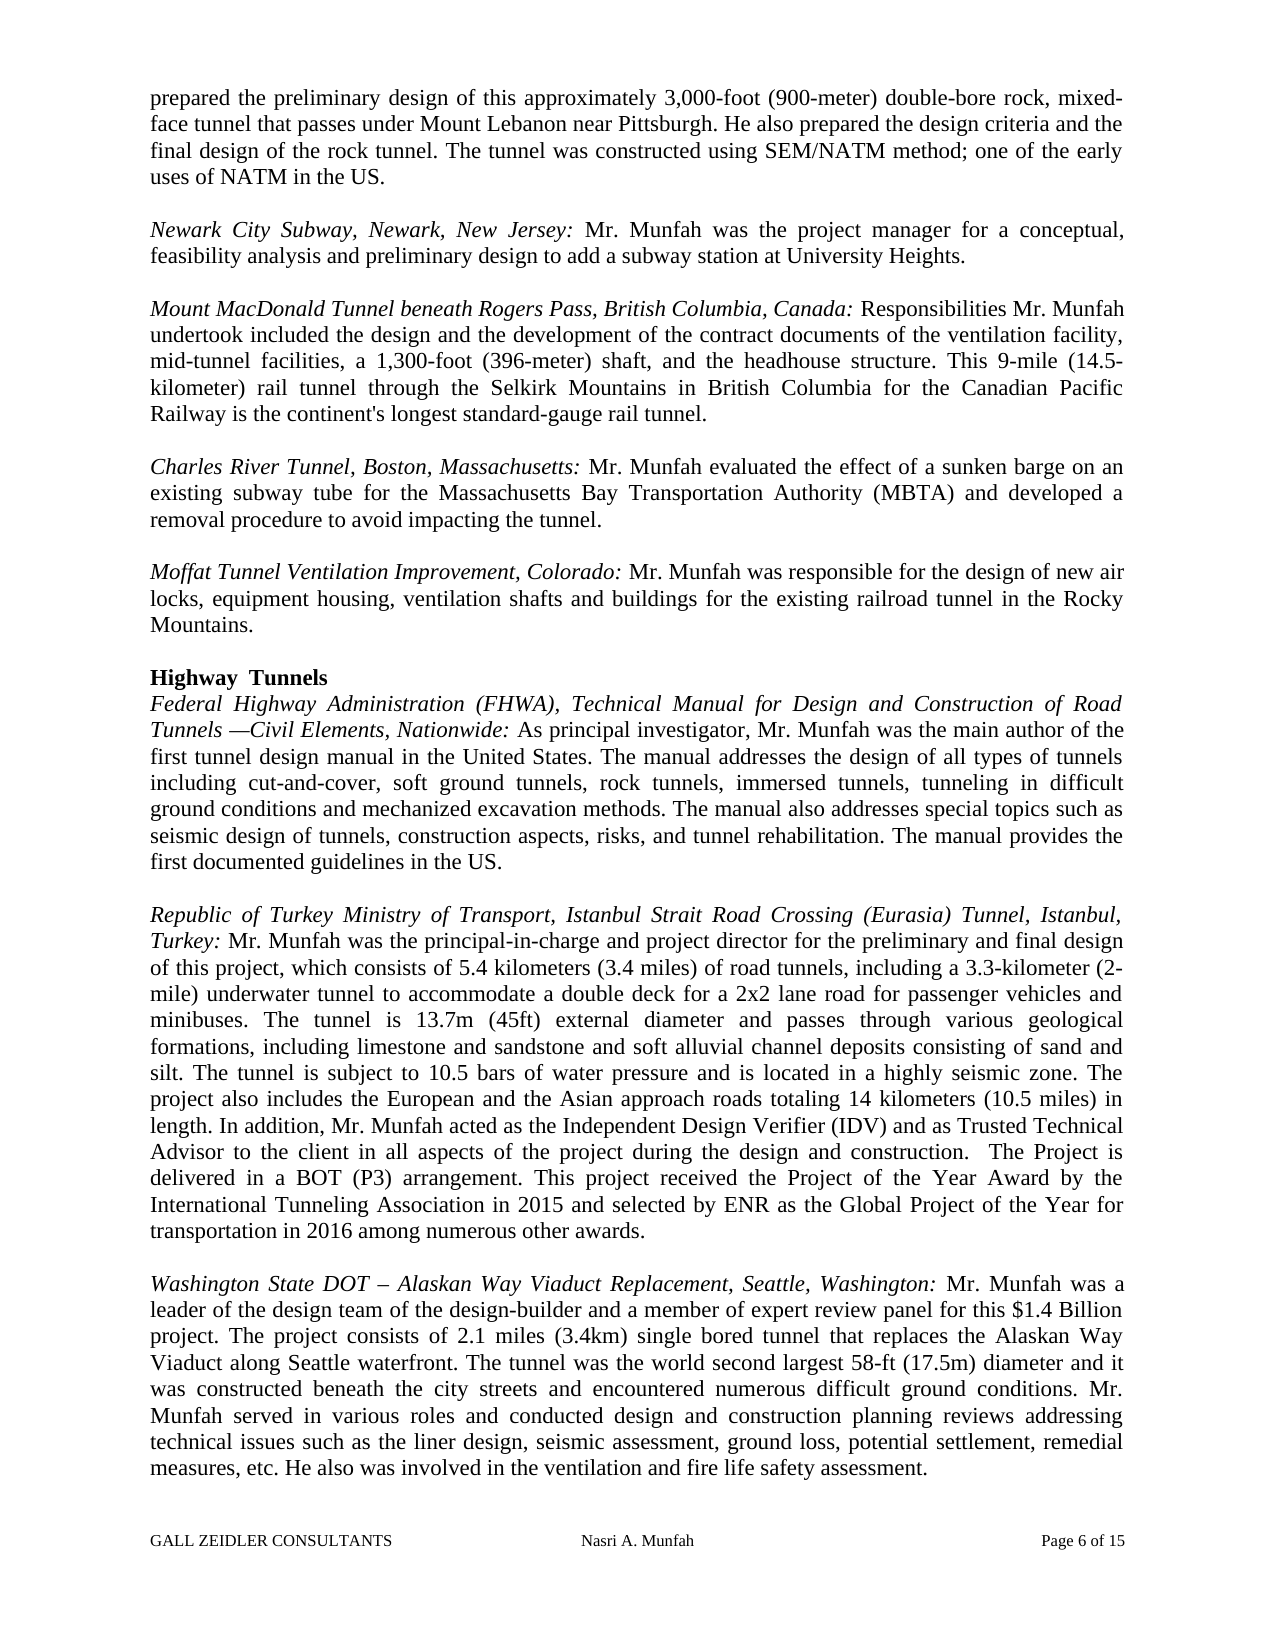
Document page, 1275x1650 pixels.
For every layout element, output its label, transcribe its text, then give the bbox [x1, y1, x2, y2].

subtitle Washington State DOT – Alaskan Way Viaduct Replacement, Seattle, Washington: Mr. Munfah was a leader of the design team of the design-builder and a member of expert review panel for this $1.4 Billion project. The project consists of 2.1 miles (3.4km) single bored tunnel that replaces the Alaskan Way Viaduct along Seattle waterfront. The tunnel was the world second largest 58-ft (17.5m) diameter and it was constructed beneath the city streets and encountered numerous difficult ground conditions. Mr. Munfah served in various roles and conducted design and construction planning reviews addressing technical issues such as the liner design, seismic assessment, ground loss, potential settlement, remedial measures, etc. He also was involved in the ventilation and fire life safety assessment. [150, 1270, 1125, 1481]
subtitle Newark City Subway, Newark, New Jersey: Mr. Munfah was the project manager for a conceptual, feasibility analysis and preliminary design to add a subway station at University Heights. [150, 216, 1125, 268]
subtitle Highway Tunnels [150, 664, 1125, 690]
subtitle Moffat Tunnel Ventilation Improvement, Colorado: Mr. Munfah was responsible for the design of new air locks, equipment housing, ventilation shafts and buildings for the existing railroad tunnel in the Rocky Mountains. [150, 558, 1125, 637]
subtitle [150, 84, 1125, 189]
subtitle Republic of Turkey Ministry of Transport, Istanbul Strait Road Crossing (Eurasia) Tunnel, Istanbul, Turkey: Mr. Munfah was the principal-in-charge and project director for the preliminary and final design of this project, which consists of 5.4 kilometers (3.4 miles) of road tunnels, including a 3.3-kilometer (2-mile) underwater tunnel to accommodate a double deck for a 2x2 lane road for passenger vehicles and minibuses. The tunnel is 13.7m (45ft) external diameter and passes through various geological formations, including limestone and sandstone and soft alluvial channel deposits consisting of sand and silt. The tunnel is subject to 10.5 bars of water pressure and is located in a highly seismic zone. The project also includes the European and the Asian approach roads totaling 14 kilometers (10.5 miles) in length. In addition, Mr. Munfah acted as the Independent Design Verifier (IDV) and as Trusted Technical Advisor to the client in all aspects of the project during the design and construction. The Project is delivered in a BOT (P3) arrangement. This project received the Project of the Year Award by the International Tunneling Association in 2015 and selected by ENR as the Global Project of the Year for transportation in 2016 among numerous other awards. [150, 901, 1125, 1243]
subtitle Mount MacDonald Tunnel beneath Rogers Pass, British Columbia, Canada: Responsibilities Mr. Munfah undertook included the design and the development of the contract documents of the ventilation facility, mid-tunnel facilities, a 1,300-foot (396-meter) shaft, and the headhouse structure. This 9-mile (14.5-kilometer) rail tunnel through the Selkirk Mountains in British Columbia for the Canadian Pacific Railway is the continent's longest standard-gauge rail tunnel. [150, 295, 1125, 427]
subtitle Charles River Tunnel, Boston, Massachusetts: Mr. Munfah evaluated the effect of a sunken barge on an existing subway tube for the Massachusetts Bay Transportation Authority (MBTA) and developed a removal procedure to avoid impacting the tunnel. [150, 453, 1125, 532]
subtitle Federal Highway Administration (FHWA), Technical Manual for Design and Construction of Road Tunnels —Civil Elements, Nationwide: As principal investigator, Mr. Munfah was the main author of the first tunnel design manual in the United States. The manual addresses the design of all types of tunnels including cut-and-cover, soft ground tunnels, rock tunnels, immersed tunnels, tunneling in difficult ground conditions and mechanized excavation methods. The manual also addresses special topics such as seismic design of tunnels, construction aspects, risks, and tunnel rehabilitation. The manual provides the first documented guidelines in the US. [150, 690, 1125, 874]
